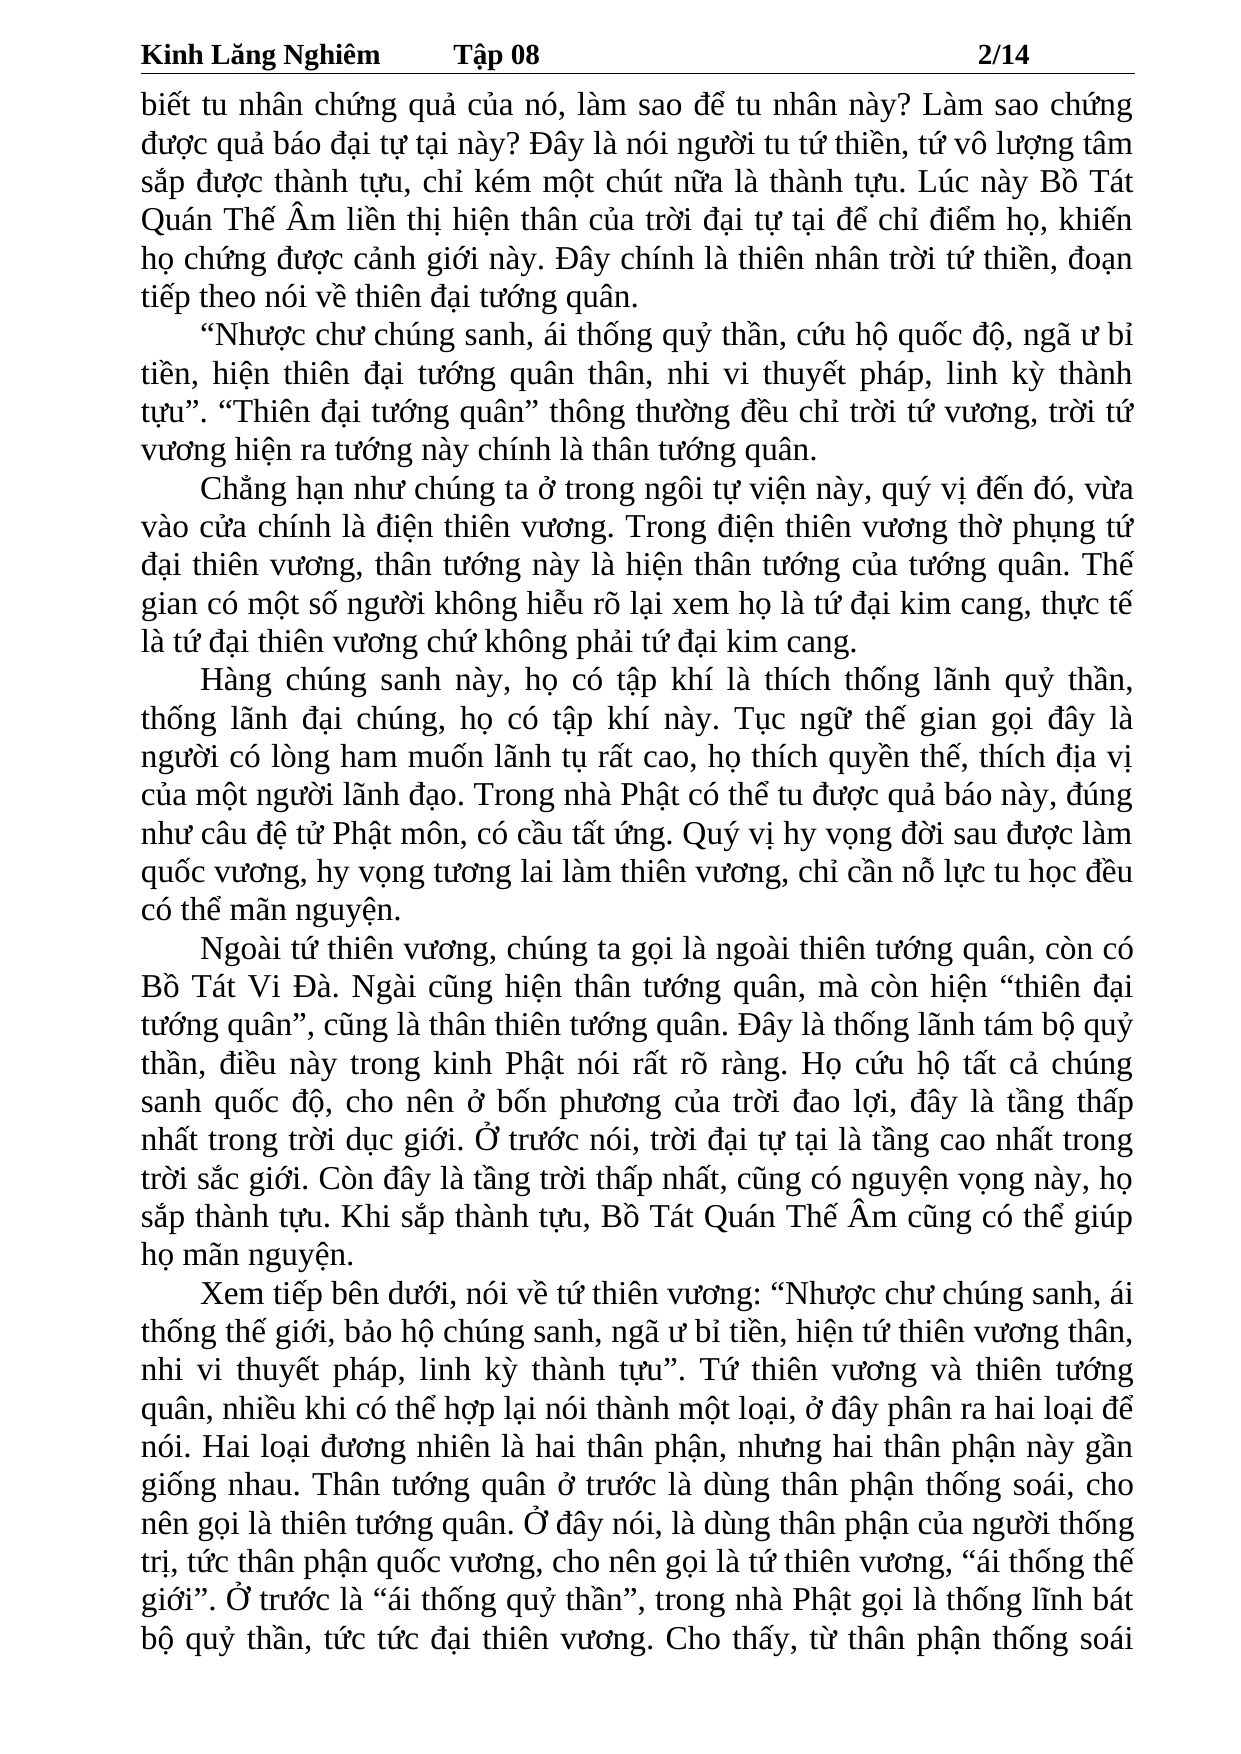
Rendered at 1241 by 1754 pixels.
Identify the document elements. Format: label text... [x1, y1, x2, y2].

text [141, 85, 1135, 315]
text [141, 1273, 1135, 1656]
text Hàng chúng sanh này, họ có tập khí là thích thống lãnh quỷ thần, thống lãnh đại chúng, họ có tập khí này. Tục ngữ thế gian gọi đây là người có lòng ham muốn lãnh tụ rất cao, họ thích quyền thế, thích địa vị của một người lãnh đạo. Trong nhà Phật có thể tu được quả báo này, đúng như câu đệ tử Phật môn, có cầu tất ứng. Quý vị hy vọng đời sau được làm quốc vương, hy vọng tương lai làm thiên vương, chỉ cần nỗ lực tu học đều có thể mãn nguyện. [141, 660, 1135, 928]
text “Nhược chư chúng sanh, ái thống quỷ thần, cứu hộ quốc độ, ngã ư bỉ tiền, hiện thiên đại tướng quân thân, nhi vi thuyết pháp, linh kỳ thành tựu”. “Thiên đại tướng quân” thông thường đều chỉ trời tứ vương, trời tứ vương hiện ra tướng này chính là thân tướng quân. [141, 315, 1135, 468]
text Ngoài tứ thiên vương, chúng ta gọi là ngoài thiên tướng quân, còn có Bồ Tát Vi Đà. Ngài cũng hiện thân tướng quân, mà còn hiện “thiên đại tướng quân”, cũng là thân thiên tướng quân. Đây là thống lãnh tám bộ quỷ thần, điều này trong kinh Phật nói rất rõ ràng. Họ cứu hộ tất cả chúng sanh quốc độ, cho nên ở bốn phương của trời đao lợi, đây là tầng thấp nhất trong trời dục giới. Ở trước nói, trời đại tự tại là tầng cao nhất trong trời sắc giới. Còn đây là tầng trời thấp nhất, cũng có nguyện vọng này, họ sắp thành tựu. Khi sắp thành tựu, Bồ Tát Quán Thế Âm cũng có thể giúp họ mãn nguyện. [141, 928, 1135, 1273]
text Chẳng hạn như chúng ta ở trong ngôi tự viện này, quý vị đến đó, vừa vào cửa chính là điện thiên vương. Trong điện thiên vương thờ phụng tứ đại thiên vương, thân tướng này là hiện thân tướng của tướng quân. Thế gian có một số người không hiễu rõ lại xem họ là tứ đại kim cang, thực tế là tứ đại thiên vương chứ không phải tứ đại kim cang. [141, 468, 1135, 660]
